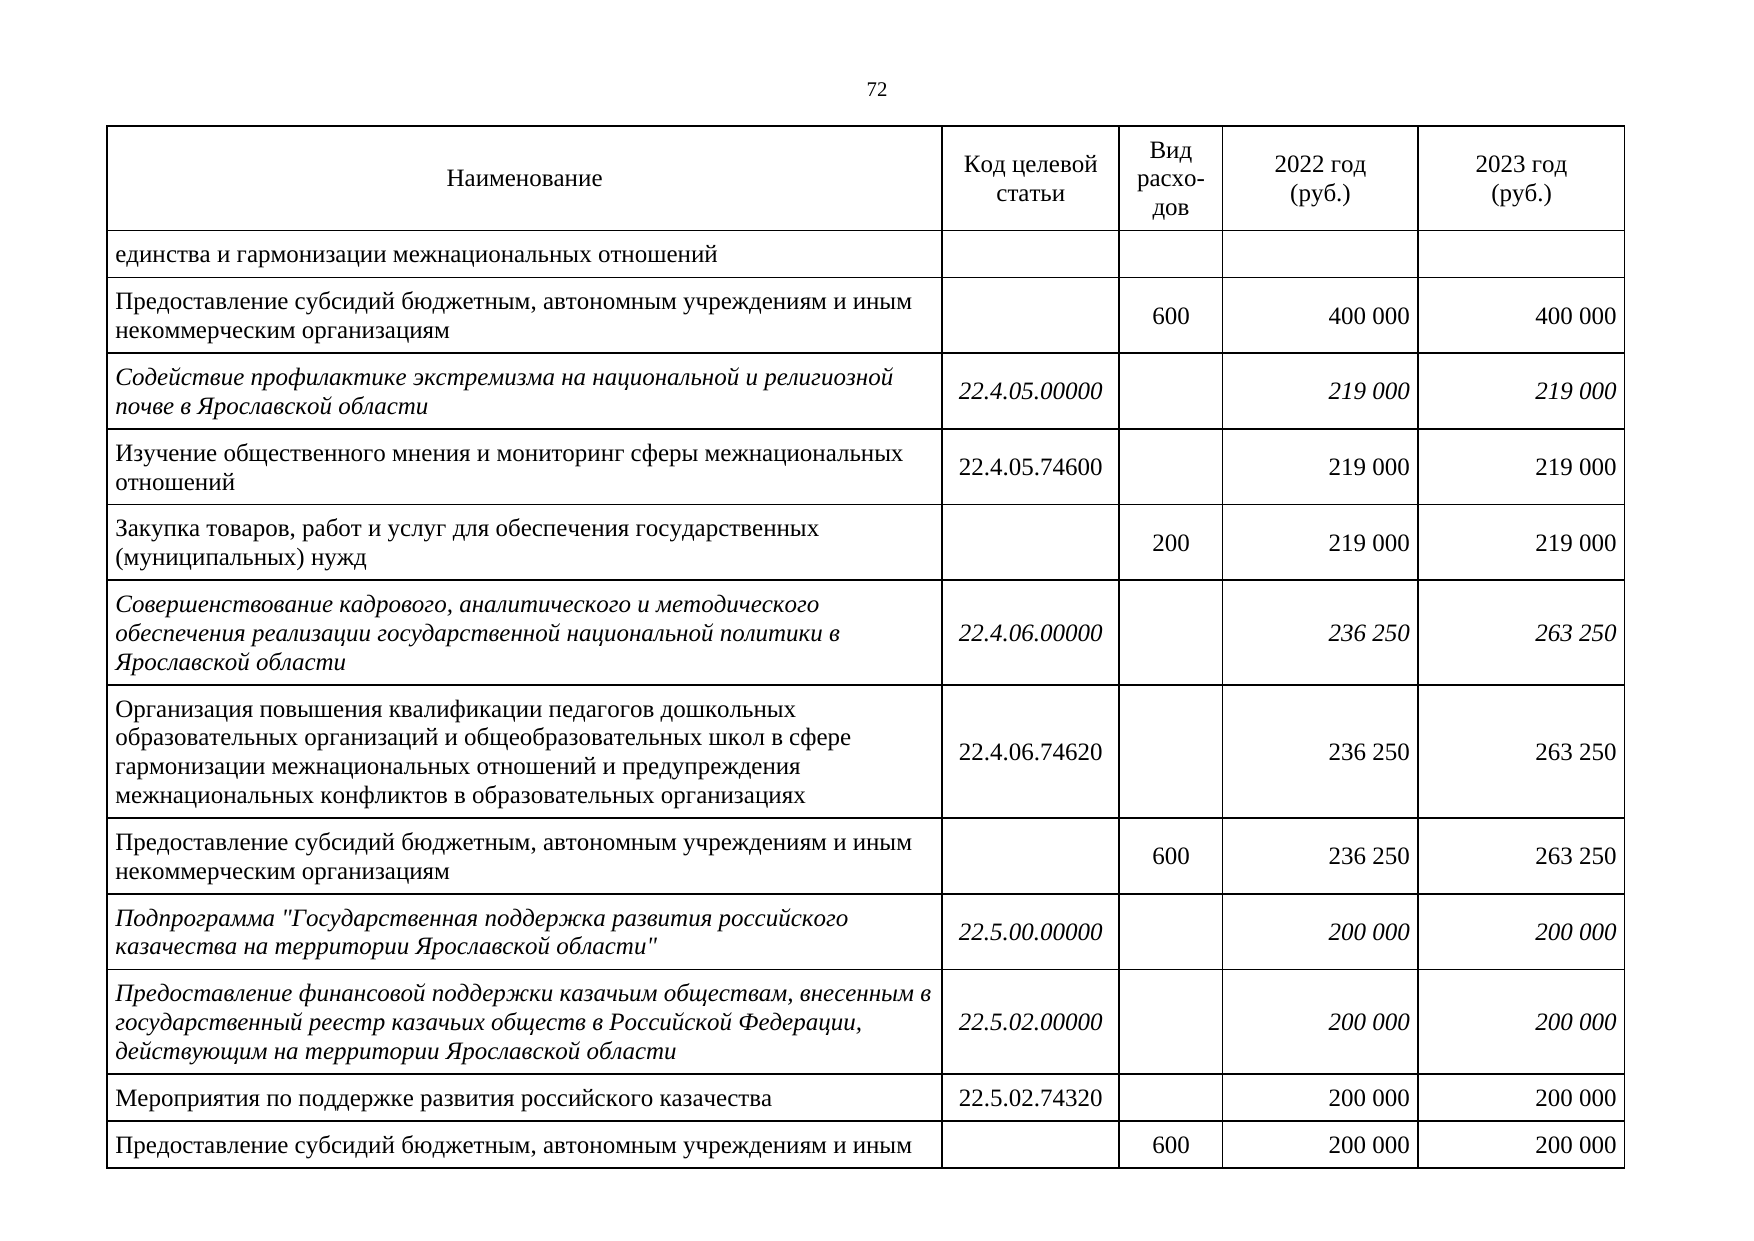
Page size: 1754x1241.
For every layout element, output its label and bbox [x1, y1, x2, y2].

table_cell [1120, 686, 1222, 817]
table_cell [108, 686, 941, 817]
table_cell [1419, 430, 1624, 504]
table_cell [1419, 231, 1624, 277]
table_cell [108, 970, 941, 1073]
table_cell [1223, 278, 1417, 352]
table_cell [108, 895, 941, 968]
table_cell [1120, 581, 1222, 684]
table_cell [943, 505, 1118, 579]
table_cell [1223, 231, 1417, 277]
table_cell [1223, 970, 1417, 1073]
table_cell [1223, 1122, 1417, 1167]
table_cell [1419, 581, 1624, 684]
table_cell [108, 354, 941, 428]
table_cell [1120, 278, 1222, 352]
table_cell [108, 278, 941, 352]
table_header [108, 127, 941, 229]
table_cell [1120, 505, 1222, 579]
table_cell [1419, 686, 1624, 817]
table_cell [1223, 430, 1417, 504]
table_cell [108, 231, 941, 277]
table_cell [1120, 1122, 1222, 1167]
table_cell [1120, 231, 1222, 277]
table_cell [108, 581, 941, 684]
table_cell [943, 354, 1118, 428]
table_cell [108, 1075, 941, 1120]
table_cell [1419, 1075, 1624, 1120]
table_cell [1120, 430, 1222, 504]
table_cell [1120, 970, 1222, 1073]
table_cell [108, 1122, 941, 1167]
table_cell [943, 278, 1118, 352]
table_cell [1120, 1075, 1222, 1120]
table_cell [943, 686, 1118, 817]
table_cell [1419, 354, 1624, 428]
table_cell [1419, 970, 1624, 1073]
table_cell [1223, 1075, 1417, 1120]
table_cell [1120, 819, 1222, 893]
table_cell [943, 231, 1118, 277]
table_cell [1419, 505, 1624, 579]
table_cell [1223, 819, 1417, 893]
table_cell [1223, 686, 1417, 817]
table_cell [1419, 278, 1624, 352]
table_header [1223, 127, 1417, 229]
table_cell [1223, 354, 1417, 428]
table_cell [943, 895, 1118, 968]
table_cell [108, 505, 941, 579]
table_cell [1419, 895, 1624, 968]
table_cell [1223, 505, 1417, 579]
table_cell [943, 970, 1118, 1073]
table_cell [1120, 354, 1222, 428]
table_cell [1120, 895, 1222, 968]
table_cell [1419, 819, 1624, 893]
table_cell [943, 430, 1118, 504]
table_header [1120, 127, 1222, 229]
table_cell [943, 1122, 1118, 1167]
table_header [943, 127, 1118, 229]
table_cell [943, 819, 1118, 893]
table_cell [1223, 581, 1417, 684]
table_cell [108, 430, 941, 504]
table_header [1419, 127, 1624, 229]
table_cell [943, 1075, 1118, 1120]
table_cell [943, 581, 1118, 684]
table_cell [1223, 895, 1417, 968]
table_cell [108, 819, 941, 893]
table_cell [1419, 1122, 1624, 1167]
